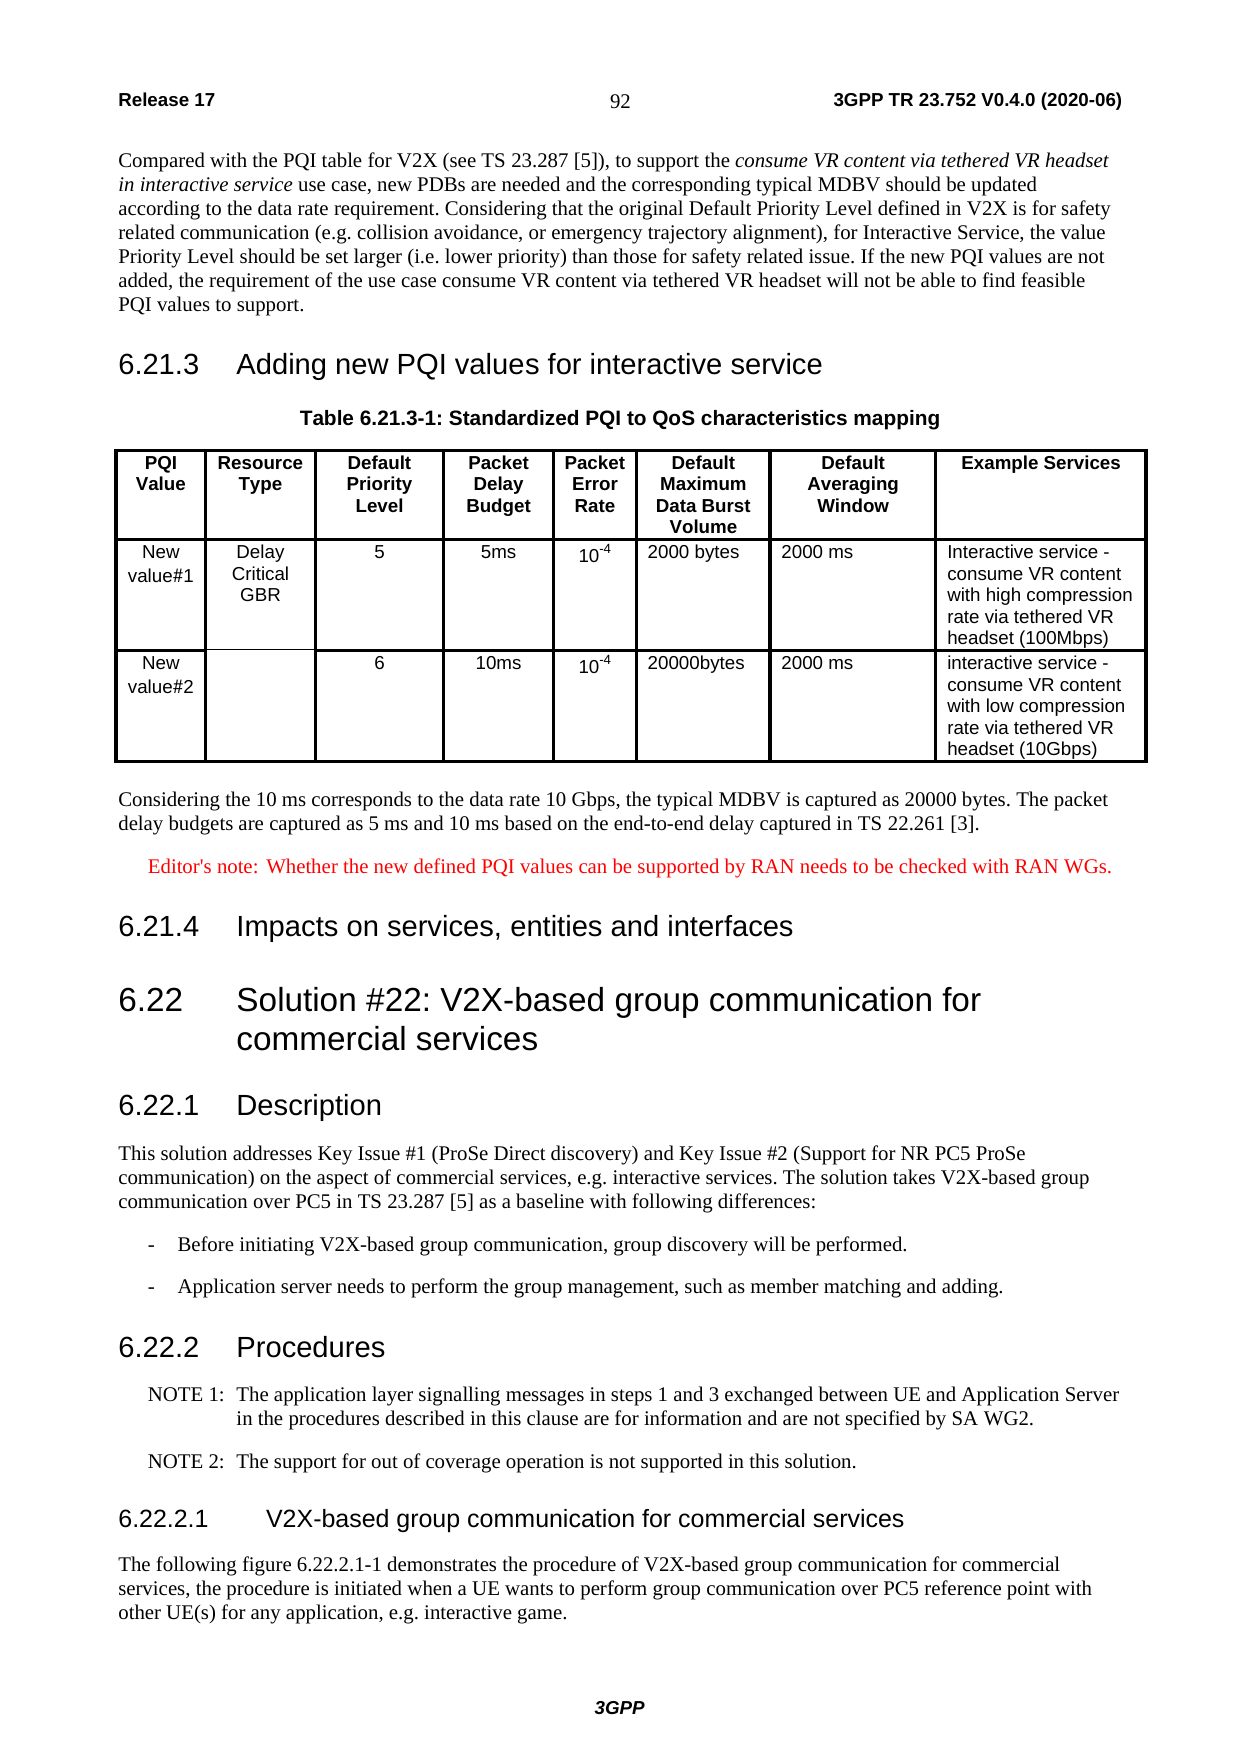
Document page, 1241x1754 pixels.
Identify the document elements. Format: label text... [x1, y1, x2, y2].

table_cell 20000bytes [638, 652, 768, 760]
table_header Default Averaging Window [772, 452, 934, 538]
subtitle 6.22.2 Procedures [118, 1329, 1122, 1363]
table_cell interactive service - consume VR content with low compression rate via tethered VR headset (10Gbps) [937, 652, 1144, 760]
text The following figure 6.22.2.1-1 demonstrates the procedure of V2X-based group communication for commercial services, the procedure is initiated when a UE wants to perform group communication over PC5 reference point with other UE(s) for any application, e.g. interactive game. [118, 1552, 1122, 1624]
table_cell 10-4 [555, 541, 635, 649]
subtitle 6.22.2.1 V2X-based group communication for commercial services [118, 1504, 1122, 1533]
text NOTE : The support for out of coverage operation is not supported in this solution. [148, 1449, 1122, 1473]
table_cell 2000 bytes [638, 541, 768, 649]
text Table 6.21.3-1: Standardized PQI to QoS characteristics mapping [118, 406, 1122, 430]
table_cell New value#2 [118, 652, 204, 760]
text This solution addresses Key Issue #1 (ProSe Direct discovery) and Key Issue #2 (Support for NR PC5 ProSe communication) on the aspect of commercial services, e.g. interactive services. The solution takes V2X-based group communication over PC5 in TS 23.287 [5] as a baseline with following differences: [118, 1141, 1122, 1213]
table_cell 5 [317, 541, 442, 649]
table_cell [207, 650, 314, 760]
table_header Resource Type [207, 452, 314, 538]
subtitle 6.22 Solution #22: V2X-based group communication for commercial services [118, 980, 1122, 1057]
table_header Default Priority Level [317, 452, 442, 538]
table_header PQI Value [118, 452, 204, 538]
table_header Packet Delay Budget [445, 452, 552, 538]
table_cell New value#1 [118, 541, 204, 649]
table_cell 10-4 [555, 652, 635, 760]
table_cell Interactive service - consume VR content with high compression rate via tethered VR headset (100Mbps) [937, 541, 1144, 649]
table_cell 2000 ms [772, 541, 934, 649]
table_cell 5ms [445, 541, 552, 649]
text - Application server needs to perform the group management, such as member matching and adding. [148, 1274, 1122, 1298]
table_header Example Services [937, 452, 1144, 538]
table_cell 2000 ms [772, 652, 934, 760]
text Editor's note: Whether the new defined PQI values can be supported by RAN needs to be checked with RAN WGs. [148, 854, 1122, 878]
text Considering the 10 ms corresponds to the data rate 10 Gbps, the typical MDBV is captured as 20000 bytes. The packet delay budgets are captured as 5 ms and 10 ms based on the end-to-end delay captured in TS 22.261 [3]. [118, 787, 1122, 835]
subtitle 6.22.1 Description [118, 1088, 1122, 1122]
table_header Packet Error Rate [555, 452, 635, 538]
table_cell 6 [317, 652, 442, 760]
table_cell 10ms [445, 652, 552, 760]
text - Before initiating V2X-based group communication, group discovery will be performed. [148, 1231, 1122, 1256]
table_cell Delay Critical GBR [207, 541, 314, 649]
subtitle 6.21.3 Adding new PQI values for interactive service [118, 347, 1122, 381]
table_header Default Maximum Data Burst Volume [638, 452, 768, 538]
text Compared with the PQI table for V2X (see TS 23.287 [5]), to support the consume VR content via tethered VR headset in interactive service use case, new PDBs are needed and the corresponding typical MDBV should be updated according to the data rate requirement. Considering that the original Default Priority Level defined in V2X is for safety related communication (e.g. collision avoidance, or emergency trajectory alignment), for Interactive Service, the value Priority Level should be set larger (i.e. lower priority) than those for safety related issue. If the new PQI values are not added, the requirement of the use case consume VR content via tethered VR headset will not be able to find feasible PQI values to support. [118, 147, 1122, 316]
